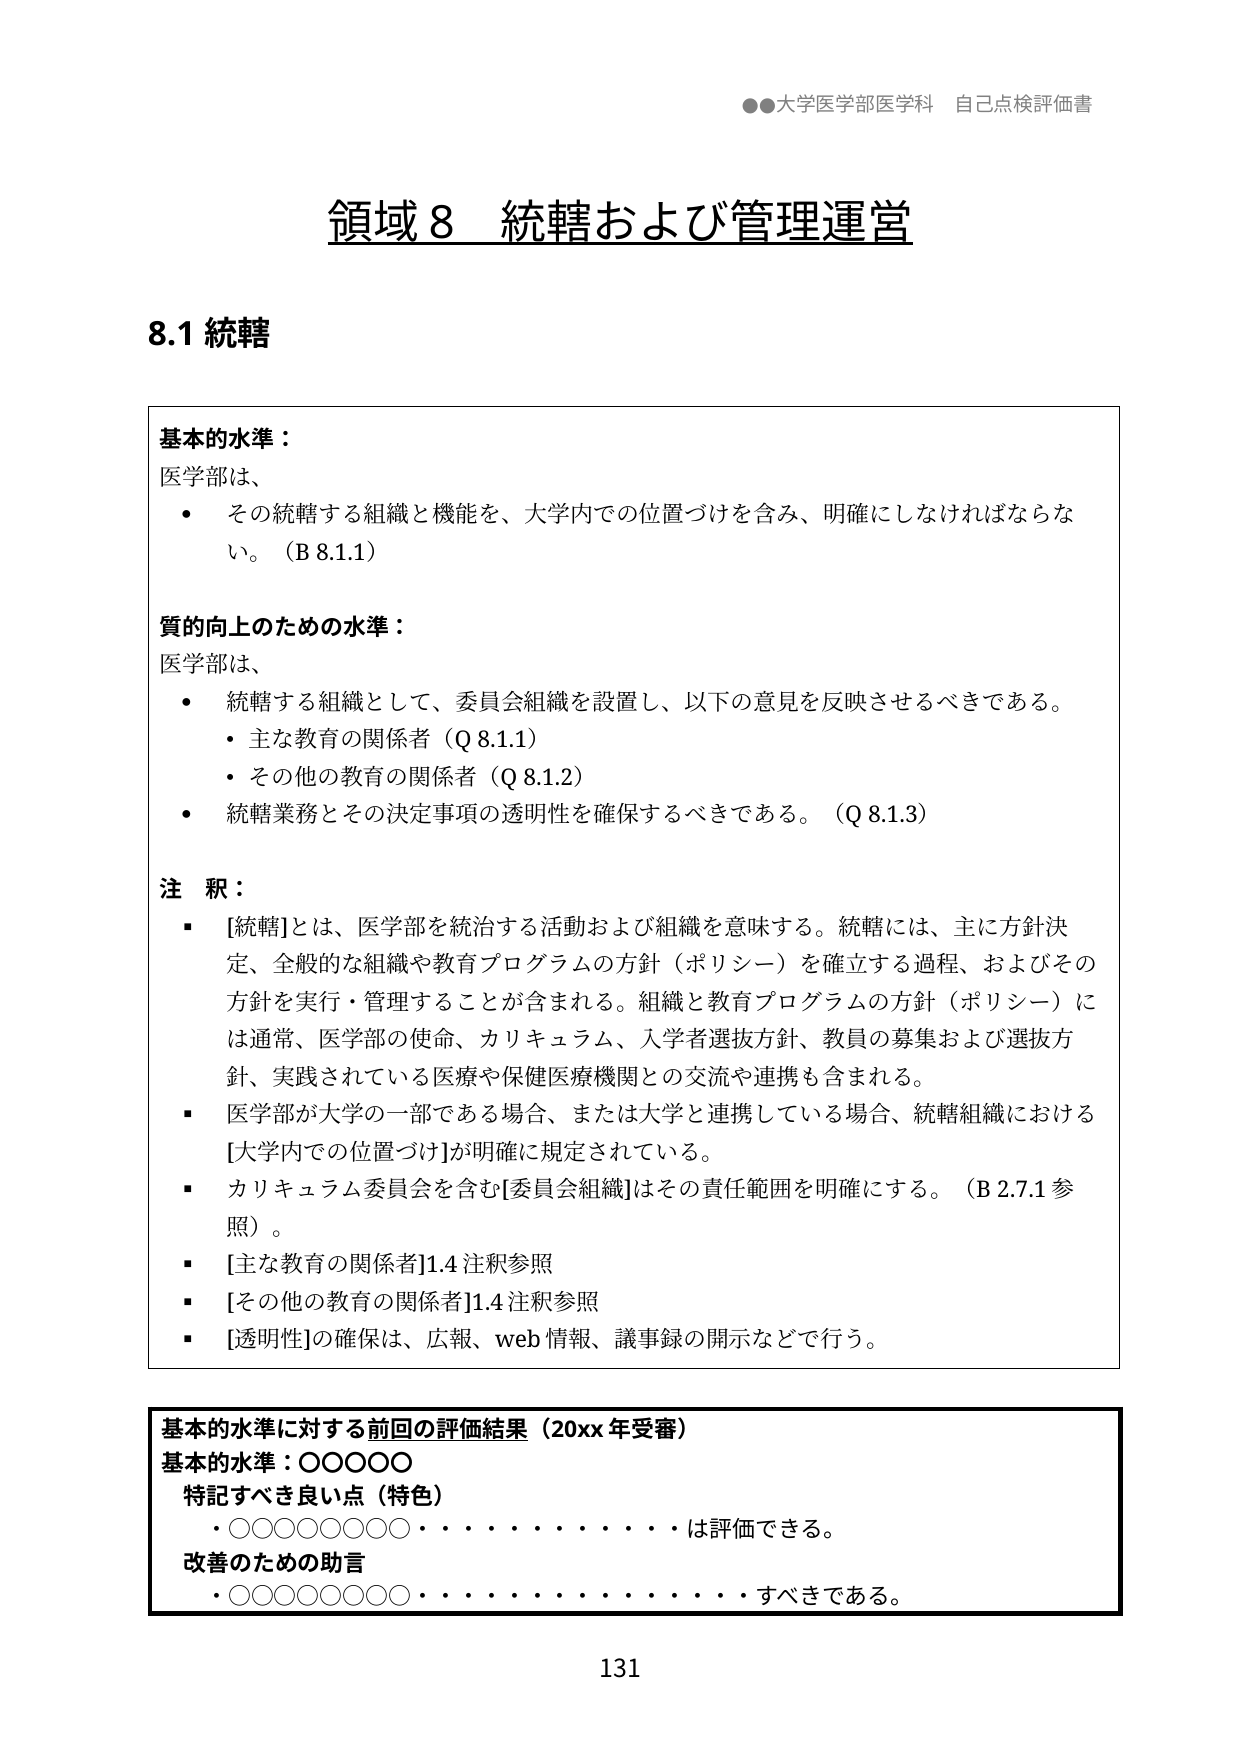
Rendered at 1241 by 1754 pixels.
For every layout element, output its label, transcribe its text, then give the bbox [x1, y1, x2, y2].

table_header 基本的水準に対する前回の評価結果（20xx年受審） 基本的水準：〇〇〇〇〇 特記すべき良い点（特色） ・○○○○○○○○・・・・・・・・・・・・は評価できる。 改善のための助言 ・○○○○○○○○・・・・・・・・・・・・・・・すべきである。 [152, 1411, 1118, 1611]
subtitle 領域8 統轄および管理運営 [148, 181, 1092, 256]
table_header 基本的水準： 医学部は、 その統轄する組織と機能を、大学内での位置づけを含み、明確にしなければならない。（B 8.1.1） 質的向上のための水準： 医学部は、 統轄する組織として、委員会組織を設置し、以下の意見を反映させるべきである。 主な教育の関係者（Q 8.1.1） その他の教育の関係者（Q 8.1.2） 統轄業務とその決定事項の透明性を確保するべきである。（Q 8.1.3） 注 釈： [統轄]とは、医学部を統治する活動および組織を意味する。統轄には、主に方針決定、全般的な組織や教育プログラムの方針（ポリシー）を確立する過程、およびその方針を実行・管理することが含まれる。組織と教育プログラムの方針（ポリシー）には通常、医学部の使命、カリキュラム、入学者選抜方針、教員の募集および選抜方針、実践されている医療や保健医療機関との交流や連携も含まれる。 医学部が大学の一部である場合、または大学と連携している場合、統轄組織における[大学内での位置づけ]が明確に規定されている。 カリキュラム委員会を含む[委員会組織]はその責任範囲を明確にする。（B 2.7.1参照）。 [主な教育の関係者]1.4注釈参照 [その他の教育の関係者]1.4注釈参照 [透明性]の確保は、広報、web情報、議事録の開示などで行う。 [149, 407, 1119, 1368]
subtitle 8.1 統轄 [148, 293, 1092, 368]
